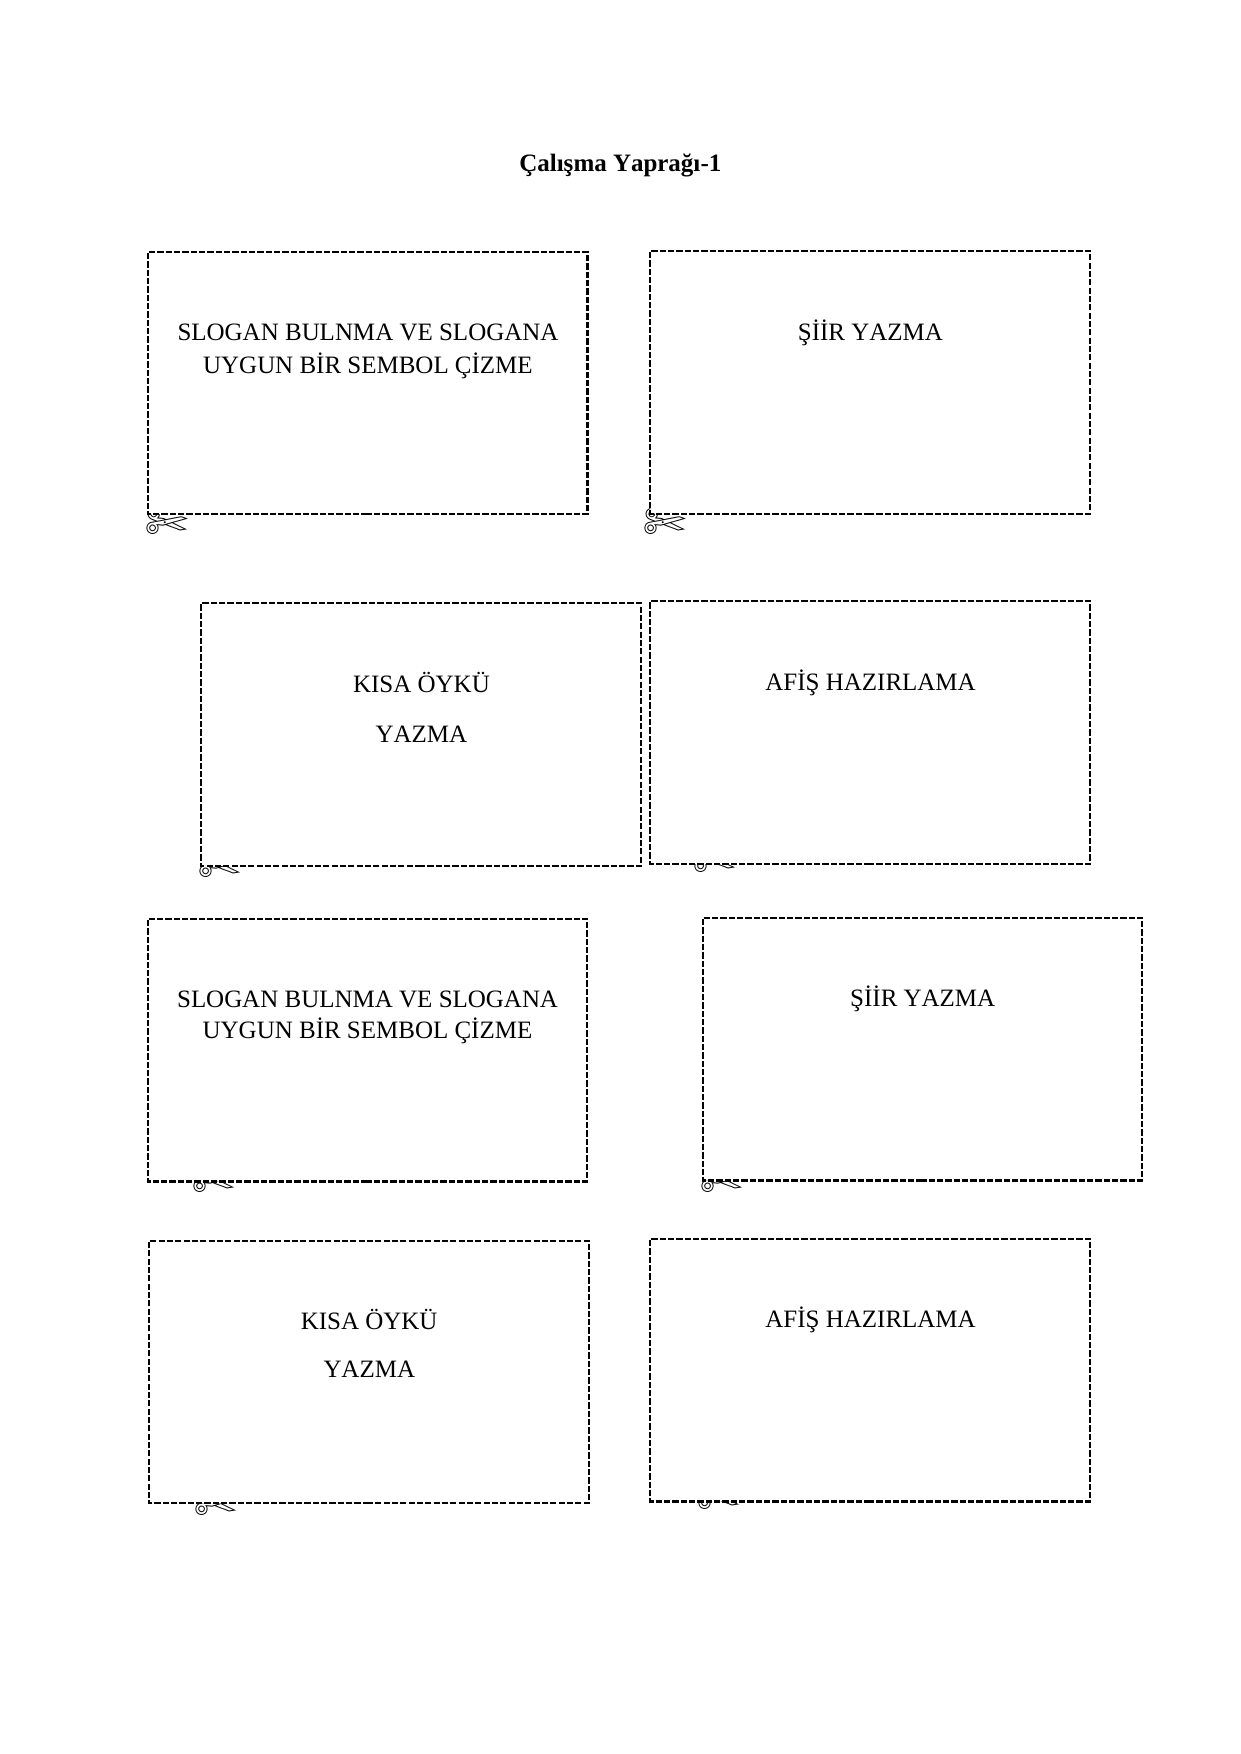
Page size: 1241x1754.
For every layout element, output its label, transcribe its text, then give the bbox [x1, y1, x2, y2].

picture [693, 1502, 745, 1529]
picture [186, 851, 250, 897]
picture [688, 1166, 752, 1212]
picture [631, 504, 695, 554]
picture [133, 508, 197, 554]
picture [185, 1504, 246, 1535]
picture [687, 864, 742, 892]
picture [185, 1182, 244, 1212]
text Çalışma Yaprağı-1 [148, 148, 1093, 176]
